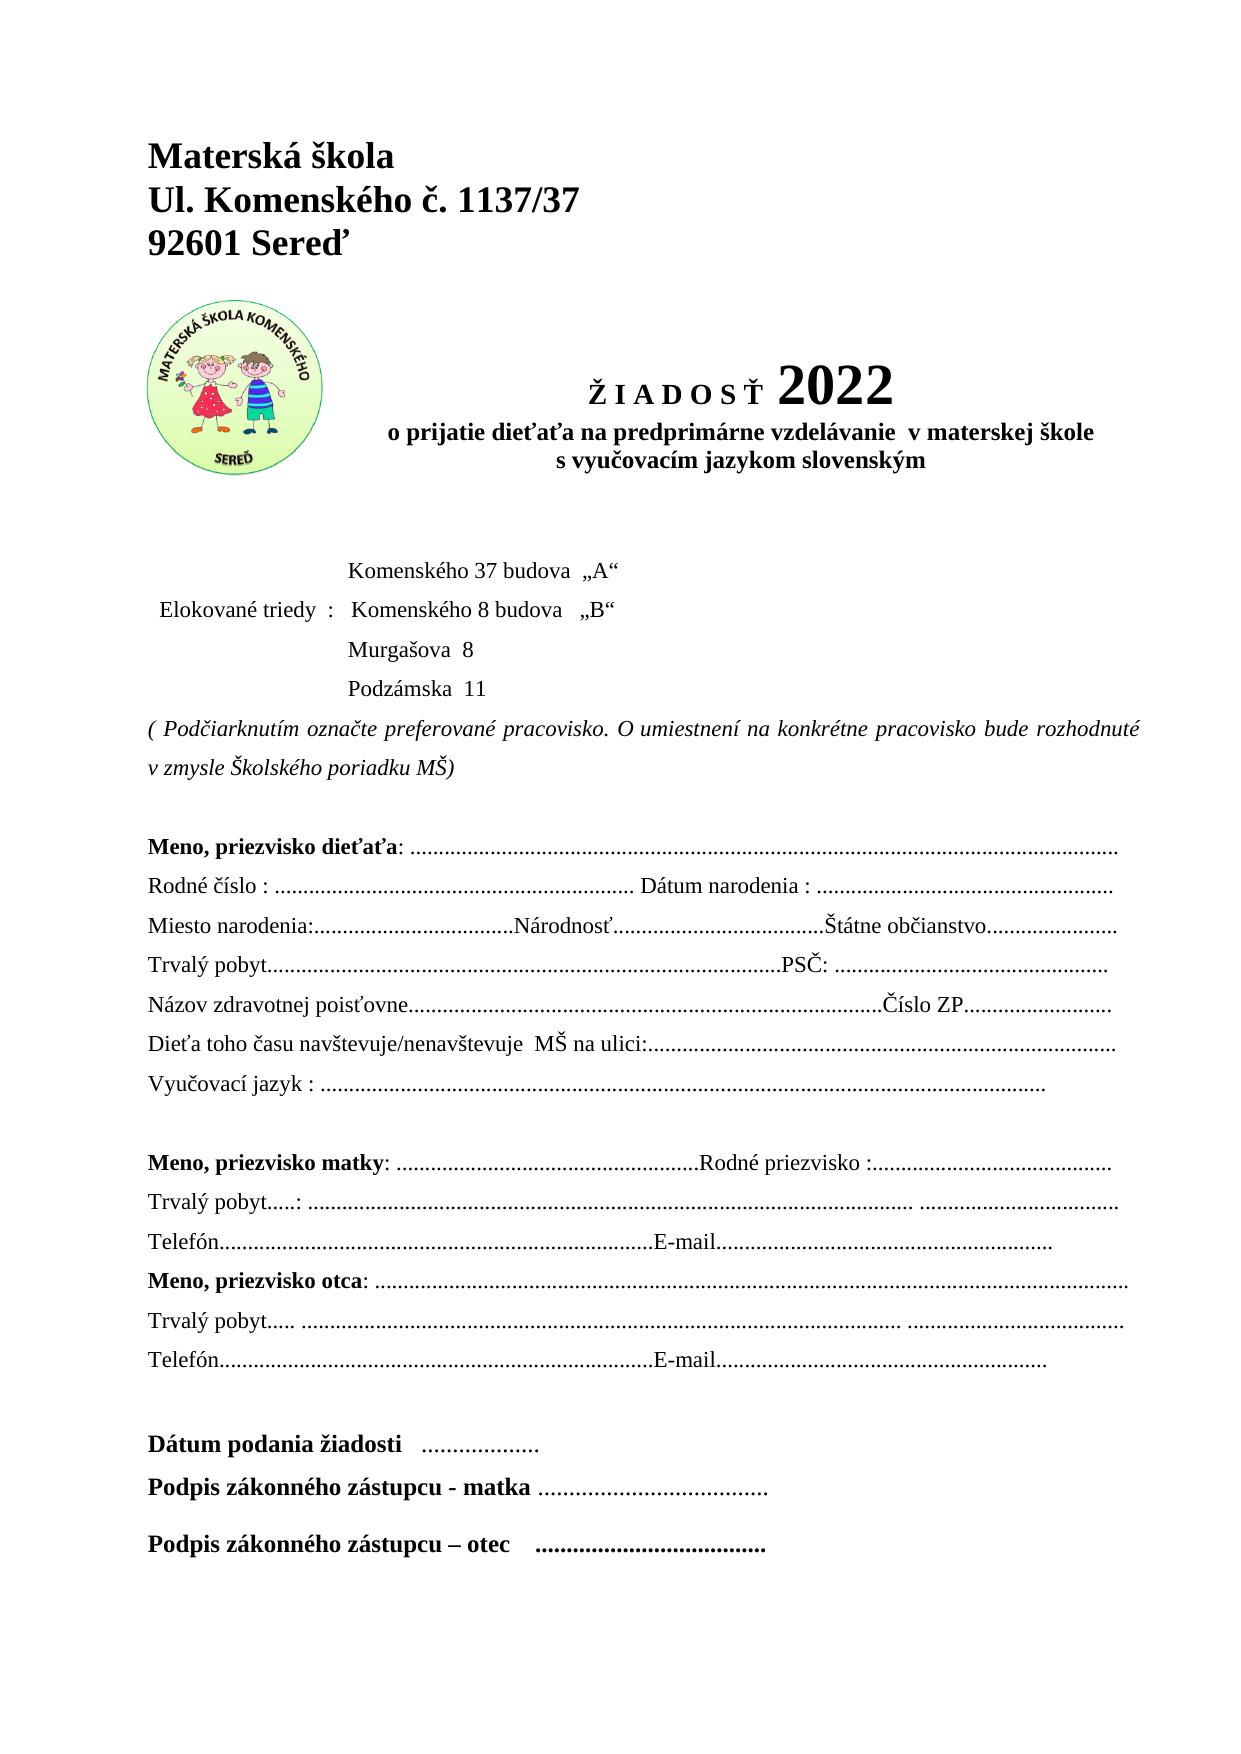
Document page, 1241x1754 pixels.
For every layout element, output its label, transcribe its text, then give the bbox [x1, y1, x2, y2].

text Trvalý pobyt.....: .......................................................................................................... ................................... [148, 1188, 1140, 1215]
text Trvalý pobyt..... ......................................................................................................... ...................................... [148, 1307, 1140, 1333]
text 92601 Sereď [148, 220, 1140, 263]
text Dátum podania žiadosti ................... [148, 1429, 1140, 1458]
subtitle Ž I A D O S Ť 2022 [323, 349, 1140, 417]
text Meno, priezvisko dieťaťa: ............................................................................................................................ [148, 833, 1140, 859]
text Podzámska 11 [148, 675, 1140, 702]
text Ul. Komenského č. 1137/37 [148, 177, 1140, 220]
text o prijatie dieťaťa na predprimárne vzdelávanie v materskej škole [323, 417, 1140, 445]
text Rodné číslo : ............................................................... Dátum narodenia : .................................................... [148, 873, 1140, 899]
text Podpis zákonného zástupcu - matka ..................................... [148, 1472, 1140, 1501]
text Dieťa toho času navštevuje/nenavštevuje MŠ na ulici:.................................................................................. [148, 1031, 1140, 1057]
text Meno, priezvisko otca: .................................................................................................................................... [148, 1267, 1140, 1294]
text Meno, priezvisko matky: .....................................................Rodné priezvisko :.......................................... [148, 1149, 1140, 1175]
text Elokované triedy : Komenského 8 budova „B“ [148, 596, 1140, 623]
text Komenského 37 budova „A“ [148, 557, 1140, 583]
text Podpis zákonného zástupcu – otec ..................................... [148, 1529, 1140, 1558]
text Murgašova 8 [148, 636, 1140, 662]
text s vyučovacím jazykom slovenským [323, 445, 1140, 474]
text Materská škola [148, 134, 1140, 177]
text ( Podčiarknutím označte preferované pracovisko. O umiestnení na konkrétne pracovisko bude rozhodnuté v zmysle Školského poriadku MŠ) [148, 715, 1140, 781]
text Miesto narodenia:...................................Národnosť.....................................Štátne občianstvo....................... [148, 912, 1140, 938]
text Telefón............................................................................E-mail.......................................................... [148, 1346, 1140, 1373]
text Názov zdravotnej poisťovne...................................................................................Číslo ZP.......................... [148, 991, 1140, 1017]
text Trvalý pobyt..........................................................................................PSČ: ................................................ [148, 952, 1140, 978]
text Vyučovací jazyk : ............................................................................................................................... [148, 1070, 1140, 1096]
picture [146, 300, 323, 487]
text Telefón............................................................................E-mail........................................................... [148, 1228, 1140, 1254]
